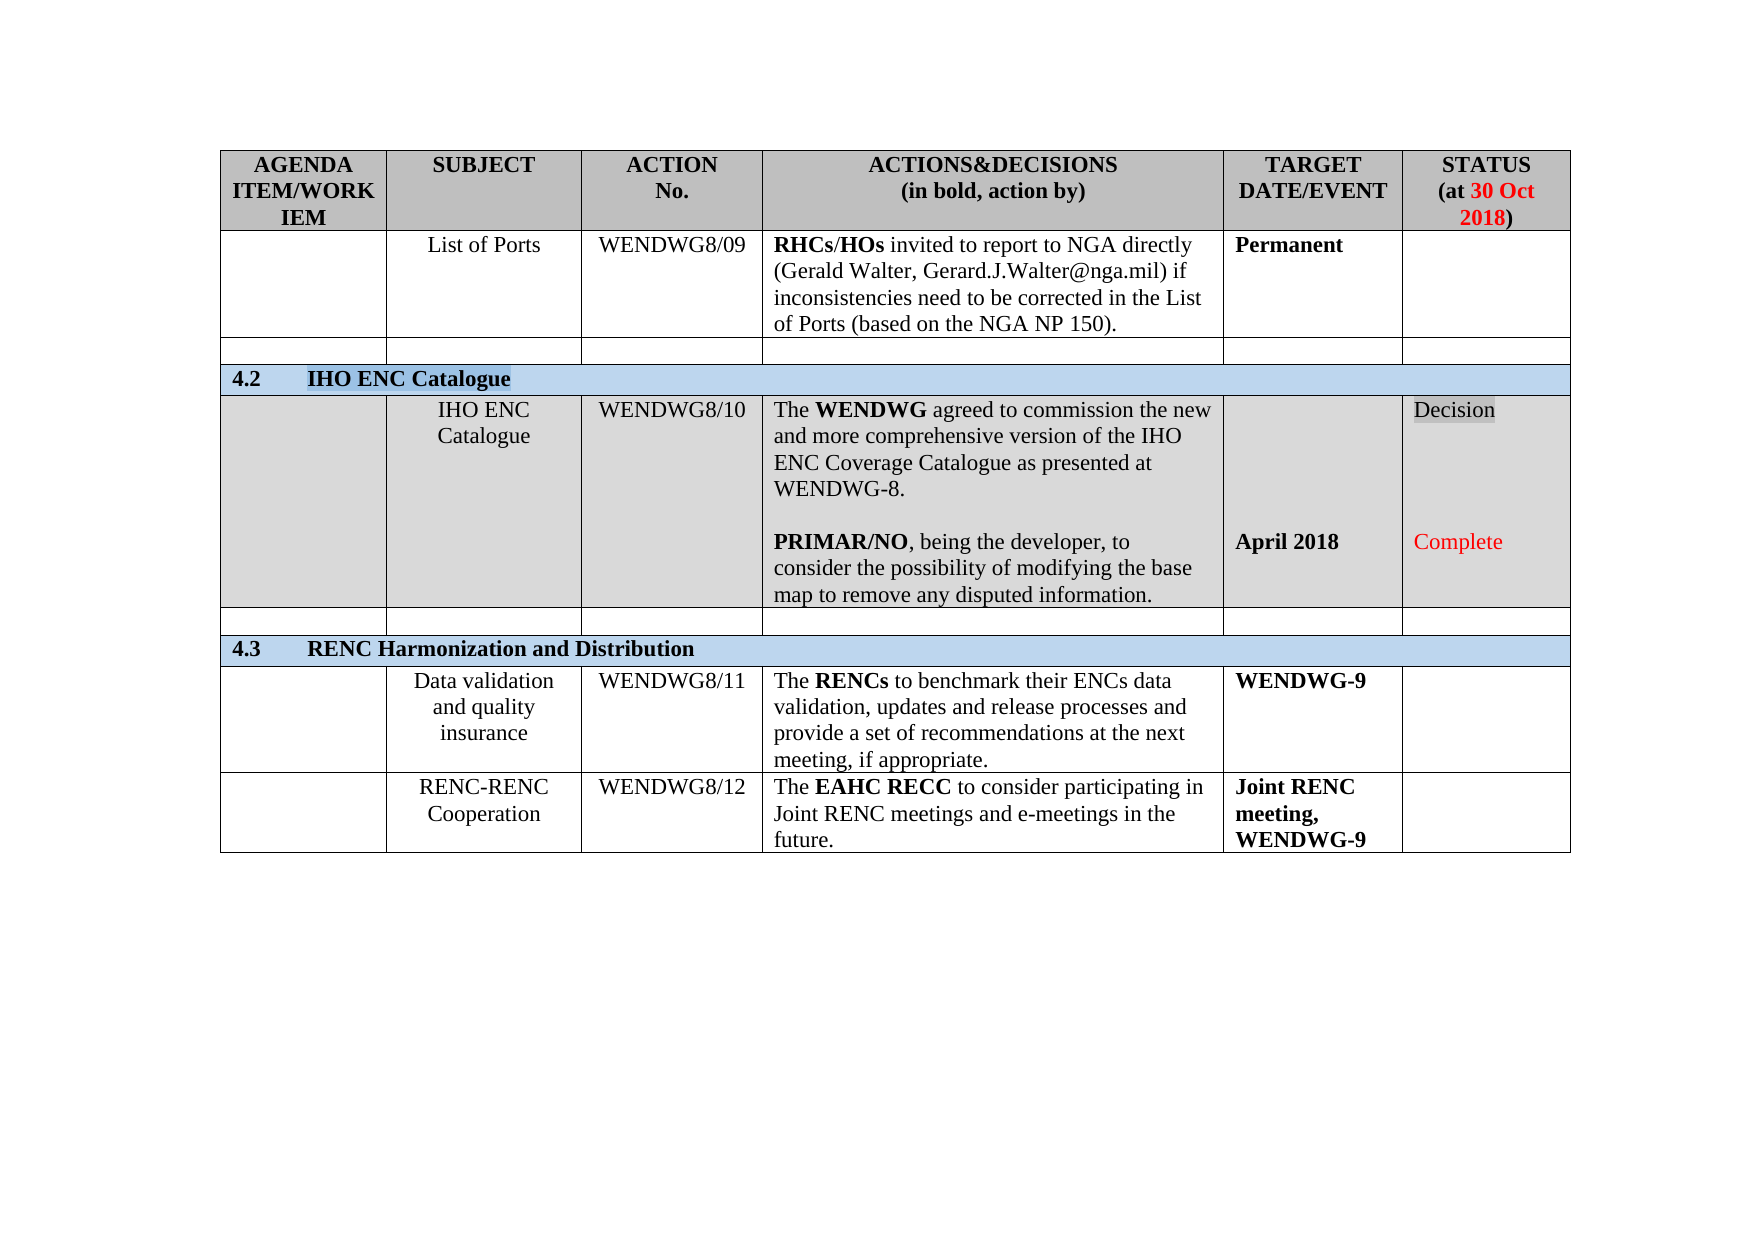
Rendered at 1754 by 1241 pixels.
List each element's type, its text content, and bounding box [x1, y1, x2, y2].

table_cell The RENCs to benchmark their ENCs data validation, updates and release processes and provide a set of recommendations at the next meeting, if appropriate. [763, 667, 1223, 772]
table_cell WENDWG8/12 [582, 773, 762, 852]
table_cell [1403, 608, 1570, 634]
table_cell WENDWG8/10 [582, 396, 762, 607]
table_header AGENDA ITEM/WORK IEM [221, 151, 386, 230]
table_cell [763, 608, 1223, 634]
table_cell WENDWG8/09 [582, 231, 762, 337]
table_cell April 2018 [1224, 396, 1402, 607]
table_cell WENDWG8/11 [582, 667, 762, 772]
table_cell The WENDWG agreed to commission the new and more comprehensive version of the IHO ENC Coverage Catalogue as presented at WENDWG-8. PRIMAR/NO, being the developer, to consider the possibility of modifying the base map to remove any disputed information. [763, 396, 1223, 607]
table_cell [1403, 231, 1570, 337]
table_cell IHO ENC Catalogue [387, 396, 581, 607]
table_cell The EAHC RECC to consider participating in Joint RENC meetings and e-meetings in the future. [763, 773, 1223, 852]
table_header TARGET DATE/EVENT [1224, 151, 1402, 230]
table_cell [1403, 773, 1570, 852]
table_cell Data validation and quality insurance [387, 667, 581, 772]
table_cell 4.3 RENC Harmonization and Distribution [221, 636, 1570, 666]
table_cell WENDWG-9 [1224, 667, 1402, 772]
table_cell [221, 396, 386, 607]
table_header SUBJECT [387, 151, 581, 230]
table_cell Decision Complete [1403, 396, 1570, 607]
table_cell [387, 338, 581, 364]
table_cell Permanent [1224, 231, 1402, 337]
table_cell [221, 608, 386, 634]
table_cell [1403, 667, 1570, 772]
table_cell RHCs/HOs invited to report to NGA directly (Gerald Walter, Gerard.J.Walter@nga.mil) if inconsistencies need to be corrected in the List of Ports (based on the NGA NP 150). [763, 231, 1223, 337]
table_cell [1224, 608, 1402, 634]
table_header STATUS (at 30 Oct 2018) [1403, 151, 1570, 230]
table_cell RENC-RENC Cooperation [387, 773, 581, 852]
table_cell [582, 608, 762, 634]
table_cell [387, 608, 581, 634]
table_cell List of Ports [387, 231, 581, 337]
table_cell [1224, 338, 1402, 364]
table_cell [221, 773, 386, 852]
table_cell [1403, 338, 1570, 364]
table_cell [221, 667, 386, 772]
table_cell [763, 338, 1223, 364]
table_cell 4.2 IHO ENC Catalogue [221, 365, 1570, 395]
table_cell [221, 338, 386, 364]
table_cell [221, 231, 386, 337]
table_cell [582, 338, 762, 364]
table_header ACTION No. [582, 151, 762, 230]
table_header ACTIONS&DECISIONS (in bold, action by) [763, 151, 1223, 230]
table_cell Joint RENC meeting, WENDWG-9 [1224, 773, 1402, 852]
